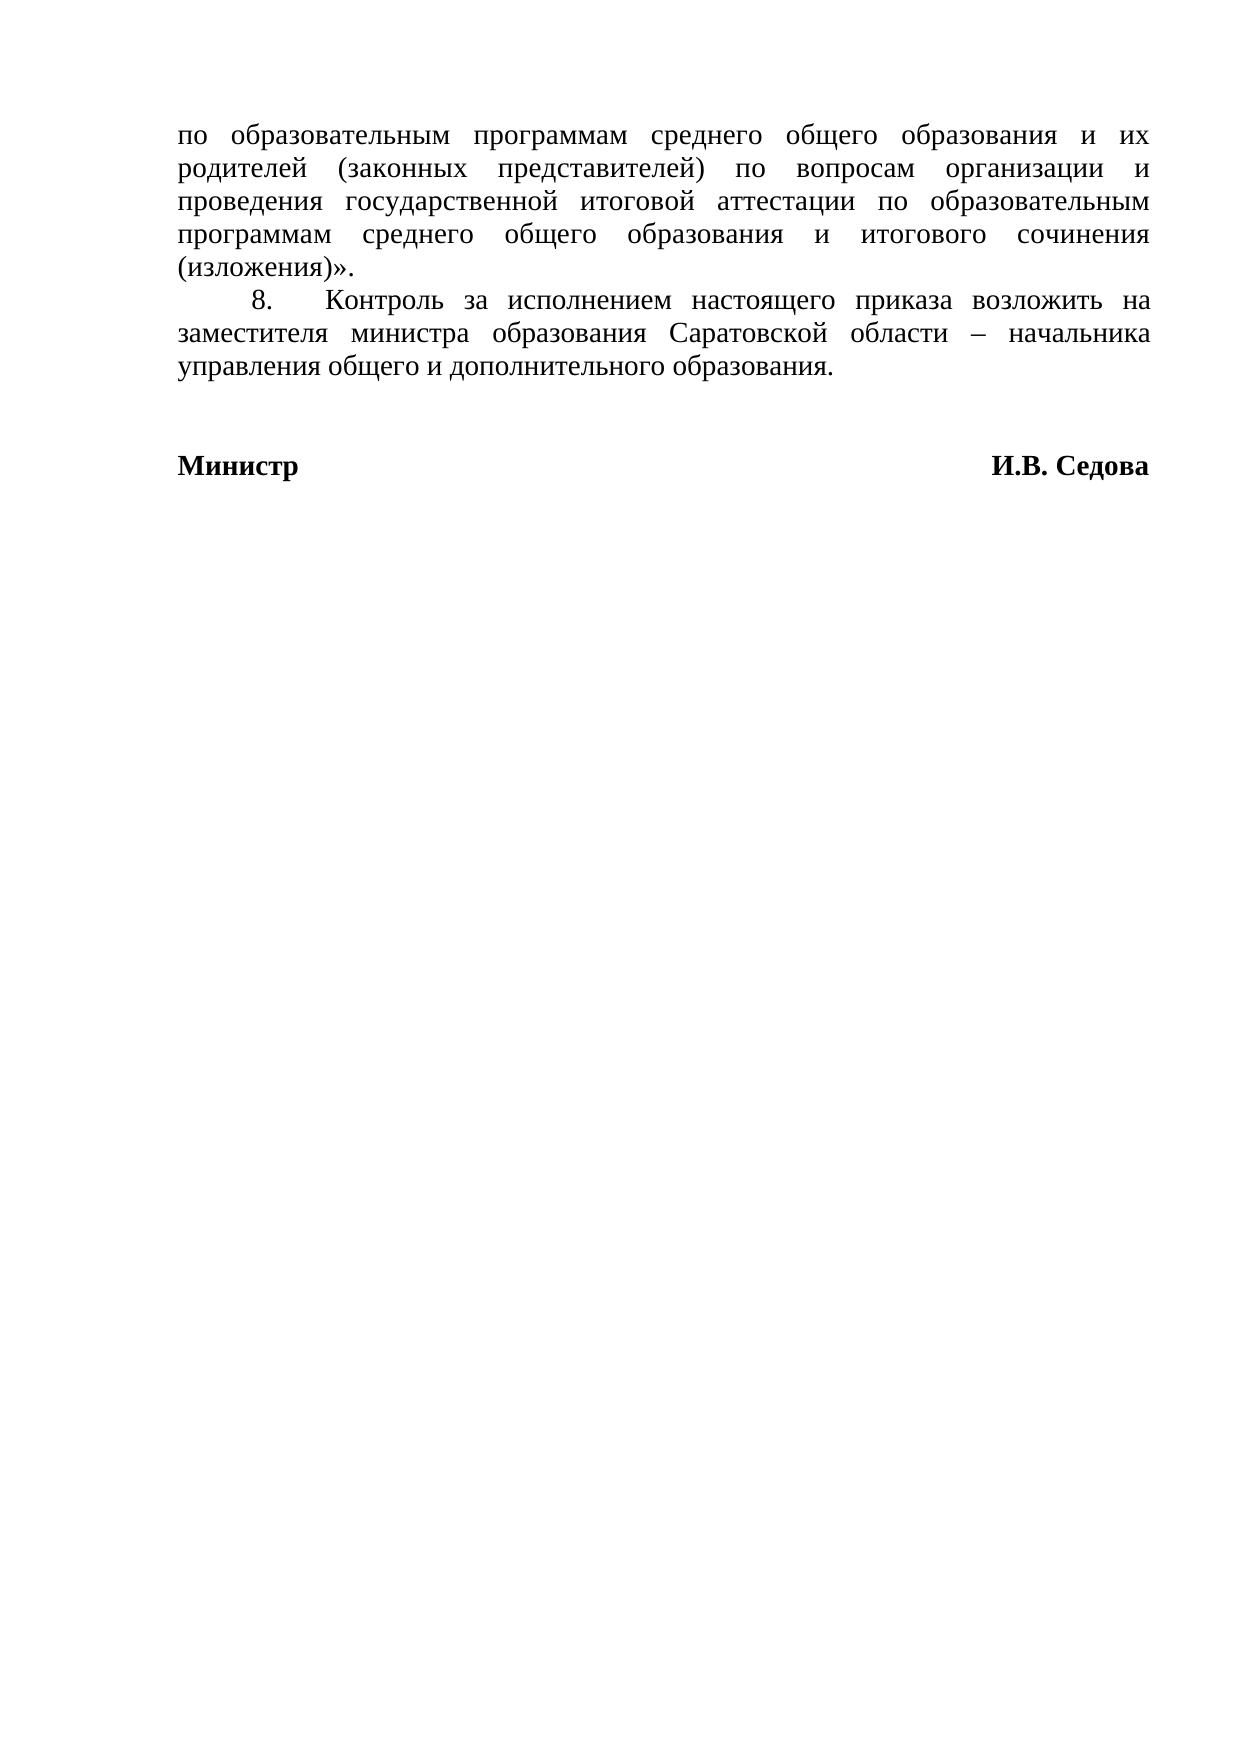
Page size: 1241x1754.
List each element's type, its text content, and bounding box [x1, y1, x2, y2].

text Министр И.В. Седова [177, 448, 1152, 482]
text 8. Контроль за исполнением настоящего приказа возложить на заместителя министра образования Саратовской области – начальника управления общего и дополнительного образования. [177, 283, 1152, 382]
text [177, 118, 1152, 283]
